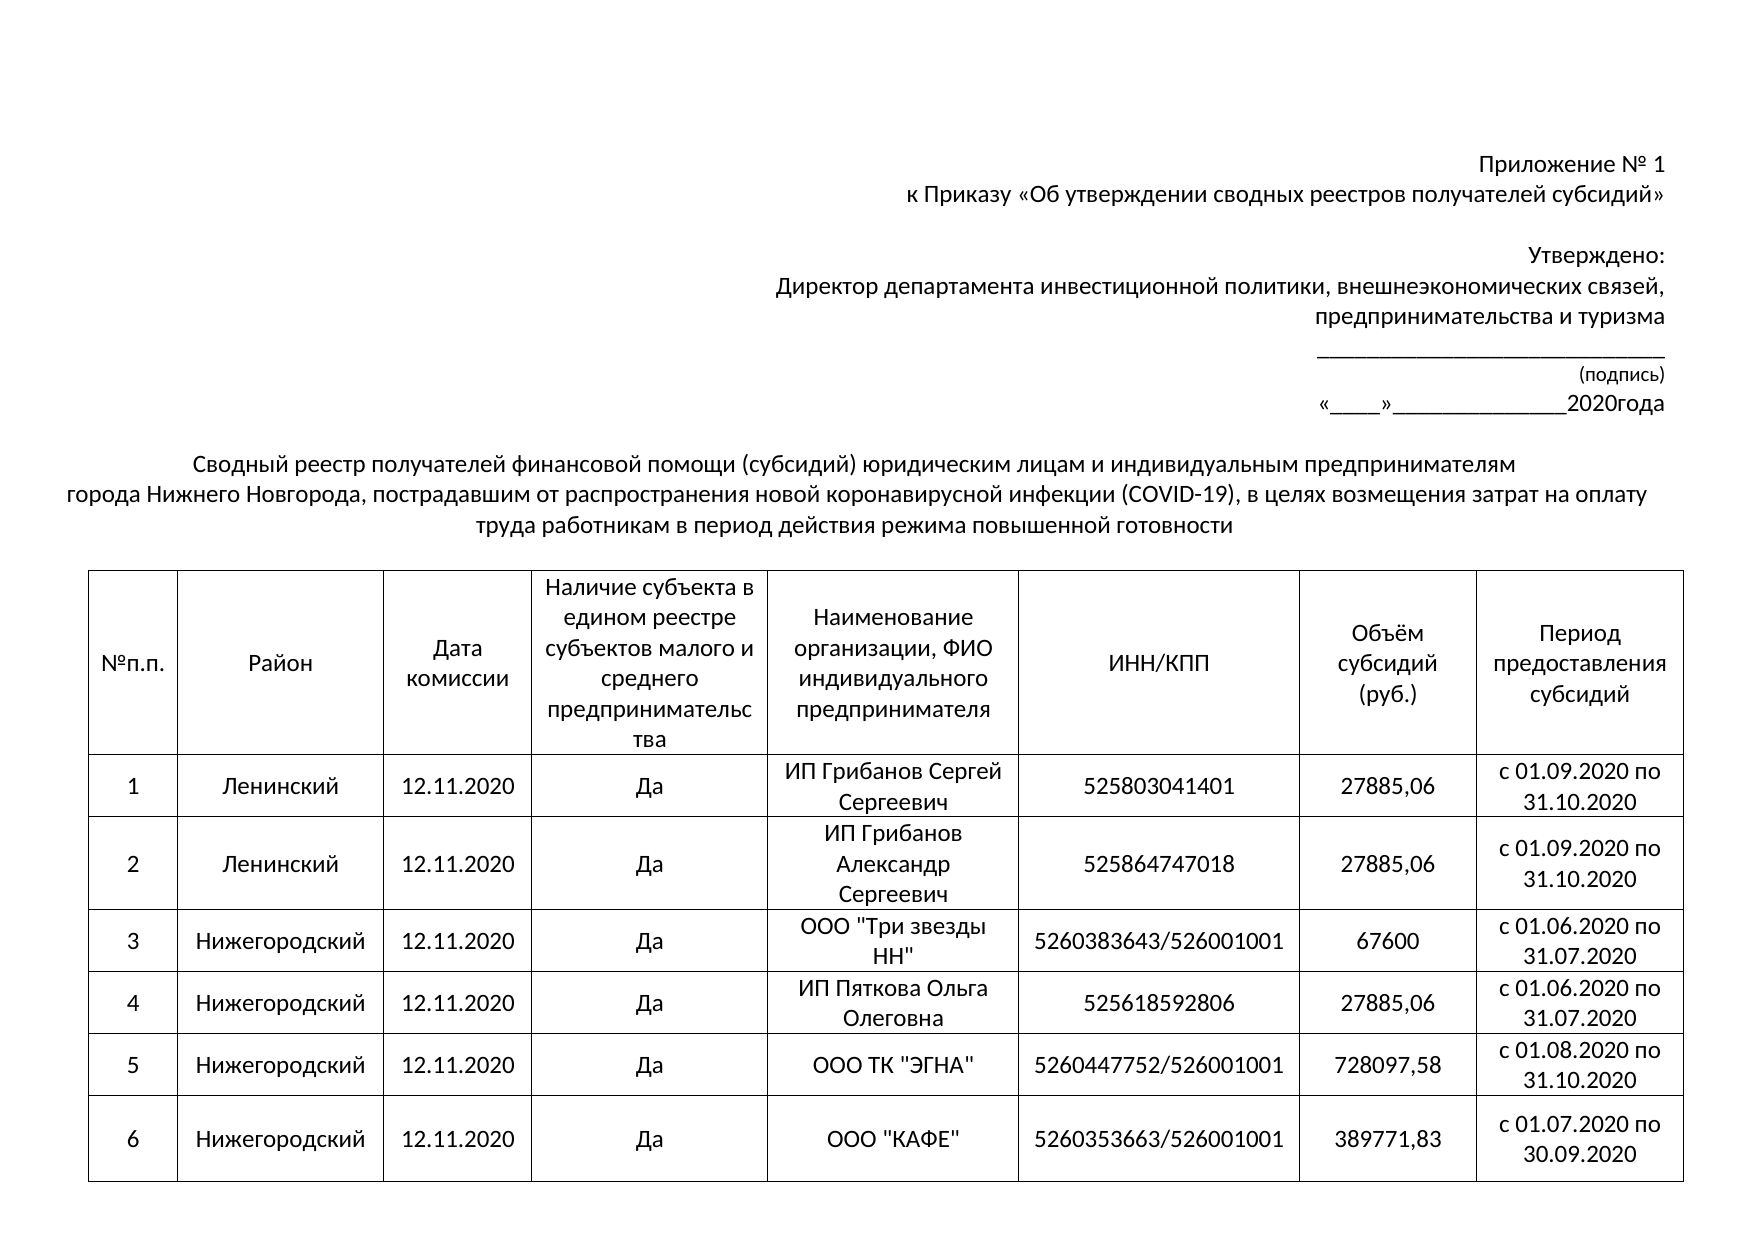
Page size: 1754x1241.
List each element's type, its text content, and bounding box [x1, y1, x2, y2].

table_cell 27885,06 [1300, 817, 1476, 909]
table_header Наименование организации, ФИО индивидуального предпринимателя [768, 571, 1018, 754]
table_cell 67600 [1300, 910, 1476, 971]
table_cell ООО "Три звезды НН" [768, 910, 1018, 971]
table_cell 4 [89, 972, 177, 1033]
table_cell Нижегородский [178, 910, 383, 971]
text Утверждено: [664, 239, 1665, 270]
table_cell с 01.08.2020 по 31.10.2020 [1477, 1034, 1683, 1095]
table_cell Ленинский [178, 817, 383, 909]
table_cell 1 [89, 755, 177, 816]
table_cell 525864747018 [1019, 817, 1299, 909]
text Директор департамента инвестиционной политики, внешнеэкономических связей, предпринимательства и туризма [664, 270, 1665, 331]
table_cell 12.11.2020 [384, 972, 531, 1033]
table_cell 12.11.2020 [384, 1096, 531, 1181]
table_cell Нижегородский [178, 1034, 383, 1095]
table_cell Да [532, 1096, 767, 1181]
table_cell 389771,83 [1300, 1096, 1476, 1181]
table_cell ИП Грибанов Александр Сергеевич [768, 817, 1018, 909]
text к Приказу «Об утверждении сводных реестров получателей субсидий» [664, 178, 1665, 209]
table_header Дата комиссии [384, 571, 531, 754]
table_header Объём субсидий (руб.) [1300, 571, 1476, 754]
text Приложение № 1 [44, 148, 1665, 178]
text «____»______________2020года [664, 387, 1665, 417]
table_header ИНН/КПП [1019, 571, 1299, 754]
table_header №п.п. [89, 571, 177, 754]
table_cell с 01.06.2020 по 31.07.2020 [1477, 972, 1683, 1033]
table_cell Да [532, 1034, 767, 1095]
table_cell 12.11.2020 [384, 1034, 531, 1095]
table_cell 5260353663/526001001 [1019, 1096, 1299, 1181]
table_cell Да [532, 755, 767, 816]
table_cell 27885,06 [1300, 755, 1476, 816]
table_cell ИП Пяткова Ольга Олеговна [768, 972, 1018, 1033]
table_cell 6 [89, 1096, 177, 1181]
text ____________________________ [664, 331, 1665, 361]
table_cell Да [532, 817, 767, 909]
table_cell 728097,58 [1300, 1034, 1476, 1095]
table_cell 2 [89, 817, 177, 909]
table_cell с 01.09.2020 по 31.10.2020 [1477, 755, 1683, 816]
table_cell 525803041401 [1019, 755, 1299, 816]
table_cell 5260447752/526001001 [1019, 1034, 1299, 1095]
table_cell с 01.09.2020 по 31.10.2020 [1477, 817, 1683, 909]
table_cell ООО "КАФЕ" [768, 1096, 1018, 1181]
table_cell Нижегородский [178, 972, 383, 1033]
text (подпись) [664, 361, 1665, 387]
table_cell 12.11.2020 [384, 910, 531, 971]
text Сводный реестр получателей финансовой помощи (субсидий) юридическим лицам и индивидуальным предпринимателям [44, 448, 1665, 478]
table_header Район [178, 571, 383, 754]
table_cell Ленинский [178, 755, 383, 816]
table_cell с 01.07.2020 по 30.09.2020 [1477, 1096, 1683, 1181]
table_cell 12.11.2020 [384, 817, 531, 909]
table_header Наличие субъекта в едином реестре субъектов малого и среднего предпринимательства [532, 571, 767, 754]
table_cell Нижегородский [178, 1096, 383, 1181]
table_cell ИП Грибанов Сергей Сергеевич [768, 755, 1018, 816]
table_cell 12.11.2020 [384, 755, 531, 816]
table_cell 27885,06 [1300, 972, 1476, 1033]
table_cell 5 [89, 1034, 177, 1095]
table_cell Да [532, 972, 767, 1033]
table_cell 3 [89, 910, 177, 971]
table_header Период предоставления субсидий [1477, 571, 1683, 754]
text города Нижнего Новгорода, пострадавшим от распространения новой коронавирусной инфекции (COVID-19), в целях возмещения затрат на оплату труда работникам в период действия режима повышенной готовности [44, 478, 1665, 539]
table_cell 5260383643/526001001 [1019, 910, 1299, 971]
table_cell Да [532, 910, 767, 971]
table_cell с 01.06.2020 по 31.07.2020 [1477, 910, 1683, 971]
table_cell ООО ТК "ЭГНА" [768, 1034, 1018, 1095]
table_cell 525618592806 [1019, 972, 1299, 1033]
